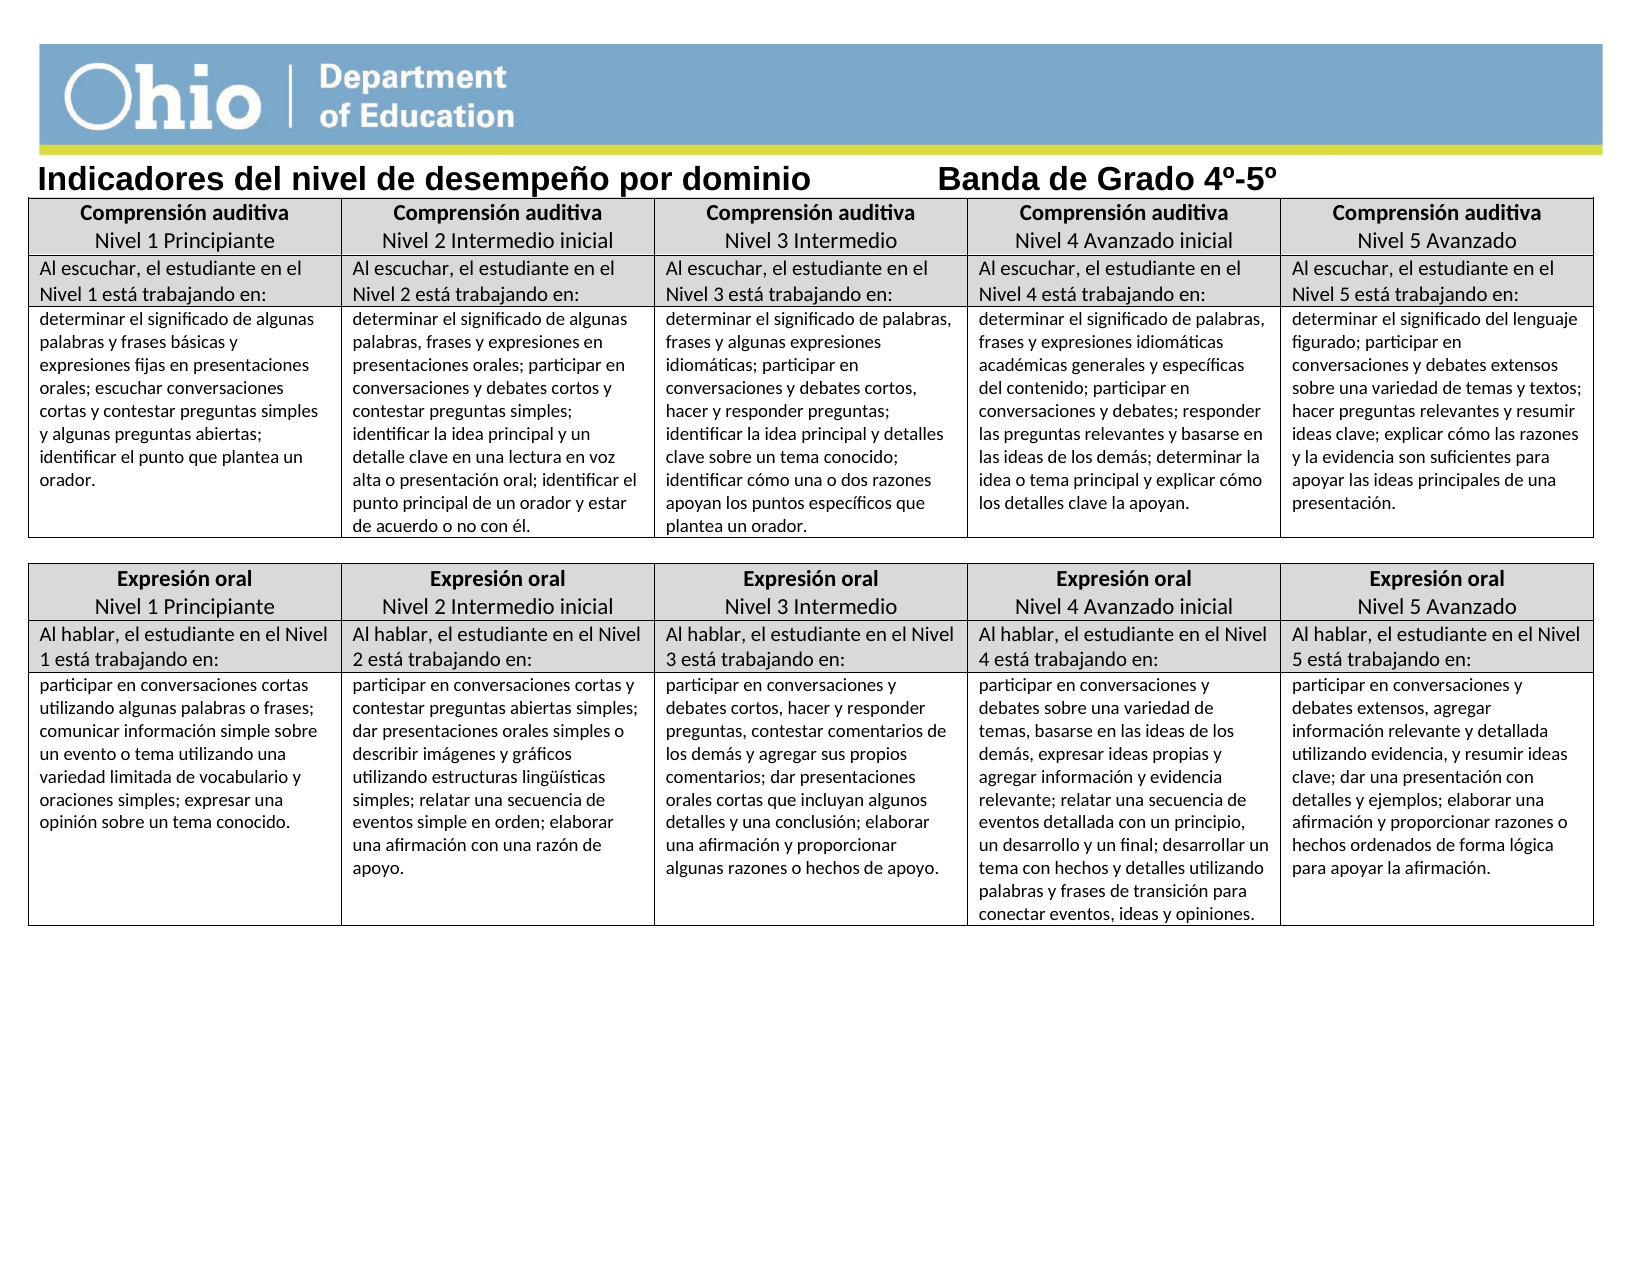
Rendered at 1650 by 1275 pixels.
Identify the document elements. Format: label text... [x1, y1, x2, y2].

table_cell determinar el significado de palabras, frases y algunas expresiones idiomáticas; participar en conversaciones y debates cortos, hacer y responder preguntas; identificar la idea principal y detalles clave sobre un tema conocido; identificar cómo una o dos razones apoyan los puntos específicos que plantea un orador. [655, 307, 967, 537]
table_cell participar en conversaciones y debates extensos, agregar información relevante y detallada utilizando evidencia, y resumir ideas clave; dar una presentación con detalles y ejemplos; elaborar una afirmación y proporcionar razones o hechos ordenados de forma lógica para apoyar la afirmación. [1281, 673, 1593, 925]
table_cell Al hablar, el estudiante en el Nivel 2 está trabajando en: [342, 621, 654, 672]
table_cell Al escuchar, el estudiante en el Nivel 2 está trabajando en: [342, 256, 654, 306]
table_cell participar en conversaciones cortas y contestar preguntas abiertas simples; dar presentaciones orales simples o describir imágenes y gráficos utilizando estructuras lingüísticas simples; relatar una secuencia de eventos simple en orden; elaborar una afirmación con una razón de apoyo. [342, 673, 654, 925]
table_cell Al escuchar, el estudiante en el Nivel 3 está trabajando en: [655, 256, 967, 306]
table_header Comprensión auditiva Nivel 2 Intermedio inicial [342, 199, 654, 254]
table_header Comprensión auditiva Nivel 1 Principiante [29, 199, 341, 254]
table_cell Al escuchar, el estudiante en el Nivel 4 está trabajando en: [968, 256, 1280, 306]
table_cell determinar el significado de algunas palabras y frases básicas y expresiones fijas en presentaciones orales; escuchar conversaciones cortas y contestar preguntas simples y algunas preguntas abiertas; identificar el punto que plantea un orador. [29, 307, 341, 537]
table_header Comprensión auditiva Nivel 5 Avanzado [1281, 199, 1593, 254]
table_header Expresión oral Nivel 4 Avanzado inicial [968, 564, 1280, 620]
table_cell Al escuchar, el estudiante en el Nivel 1 está trabajando en: [29, 256, 341, 306]
picture [37, 44, 1605, 159]
table_cell determinar el significado del lenguaje figurado; participar en conversaciones y debates extensos sobre una variedad de temas y textos; hacer preguntas relevantes y resumir ideas clave; explicar cómo las razones y la evidencia son suficientes para apoyar las ideas principales de una presentación. [1281, 307, 1593, 537]
table_cell Al hablar, el estudiante en el Nivel 5 está trabajando en: [1281, 621, 1593, 672]
table_cell Al escuchar, el estudiante en el Nivel 5 está trabajando en: [1281, 256, 1593, 306]
table_cell participar en conversaciones y debates sobre una variedad de temas, basarse en las ideas de los demás, expresar ideas propias y agregar información y evidencia relevante; relatar una secuencia de eventos detallada con un principio, un desarrollo y un final; desarrollar un tema con hechos y detalles utilizando palabras y frases de transición para conectar eventos, ideas y opiniones. [968, 673, 1280, 925]
table_cell Al hablar, el estudiante en el Nivel 3 está trabajando en: [655, 621, 967, 672]
table_header Comprensión auditiva Nivel 4 Avanzado inicial [968, 199, 1280, 254]
table_cell determinar el significado de palabras, frases y expresiones idiomáticas académicas generales y específicas del contenido; participar en conversaciones y debates; responder las preguntas relevantes y basarse en las ideas de los demás; determinar la idea o tema principal y explicar cómo los detalles clave la apoyan. [968, 307, 1280, 537]
table_cell participar en conversaciones cortas utilizando algunas palabras o frases; comunicar información simple sobre un evento o tema utilizando una variedad limitada de vocabulario y oraciones simples; expresar una opinión sobre un tema conocido. [29, 673, 341, 925]
table_header Expresión oral Nivel 2 Intermedio inicial [342, 564, 654, 620]
table_header Expresión oral Nivel 5 Avanzado [1281, 564, 1593, 620]
table_header Expresión oral Nivel 3 Intermedio [655, 564, 967, 620]
table_header Comprensión auditiva Nivel 3 Intermedio [655, 199, 967, 254]
table_cell Al hablar, el estudiante en el Nivel 1 está trabajando en: [29, 621, 341, 672]
table_cell Al hablar, el estudiante en el Nivel 4 está trabajando en: [968, 621, 1280, 672]
text Indicadores del nivel de desempeño por dominio Banda de Grado 4º-5º [37, 159, 1584, 197]
table_cell participar en conversaciones y debates cortos, hacer y responder preguntas, contestar comentarios de los demás y agregar sus propios comentarios; dar presentaciones orales cortas que incluyan algunos detalles y una conclusión; elaborar una afirmación y proporcionar algunas razones o hechos de apoyo. [655, 673, 967, 925]
table_header Expresión oral Nivel 1 Principiante [29, 564, 341, 620]
table_cell determinar el significado de algunas palabras, frases y expresiones en presentaciones orales; participar en conversaciones y debates cortos y contestar preguntas simples; identificar la idea principal y un detalle clave en una lectura en voz alta o presentación oral; identificar el punto principal de un orador y estar de acuerdo o no con él. [342, 307, 654, 537]
